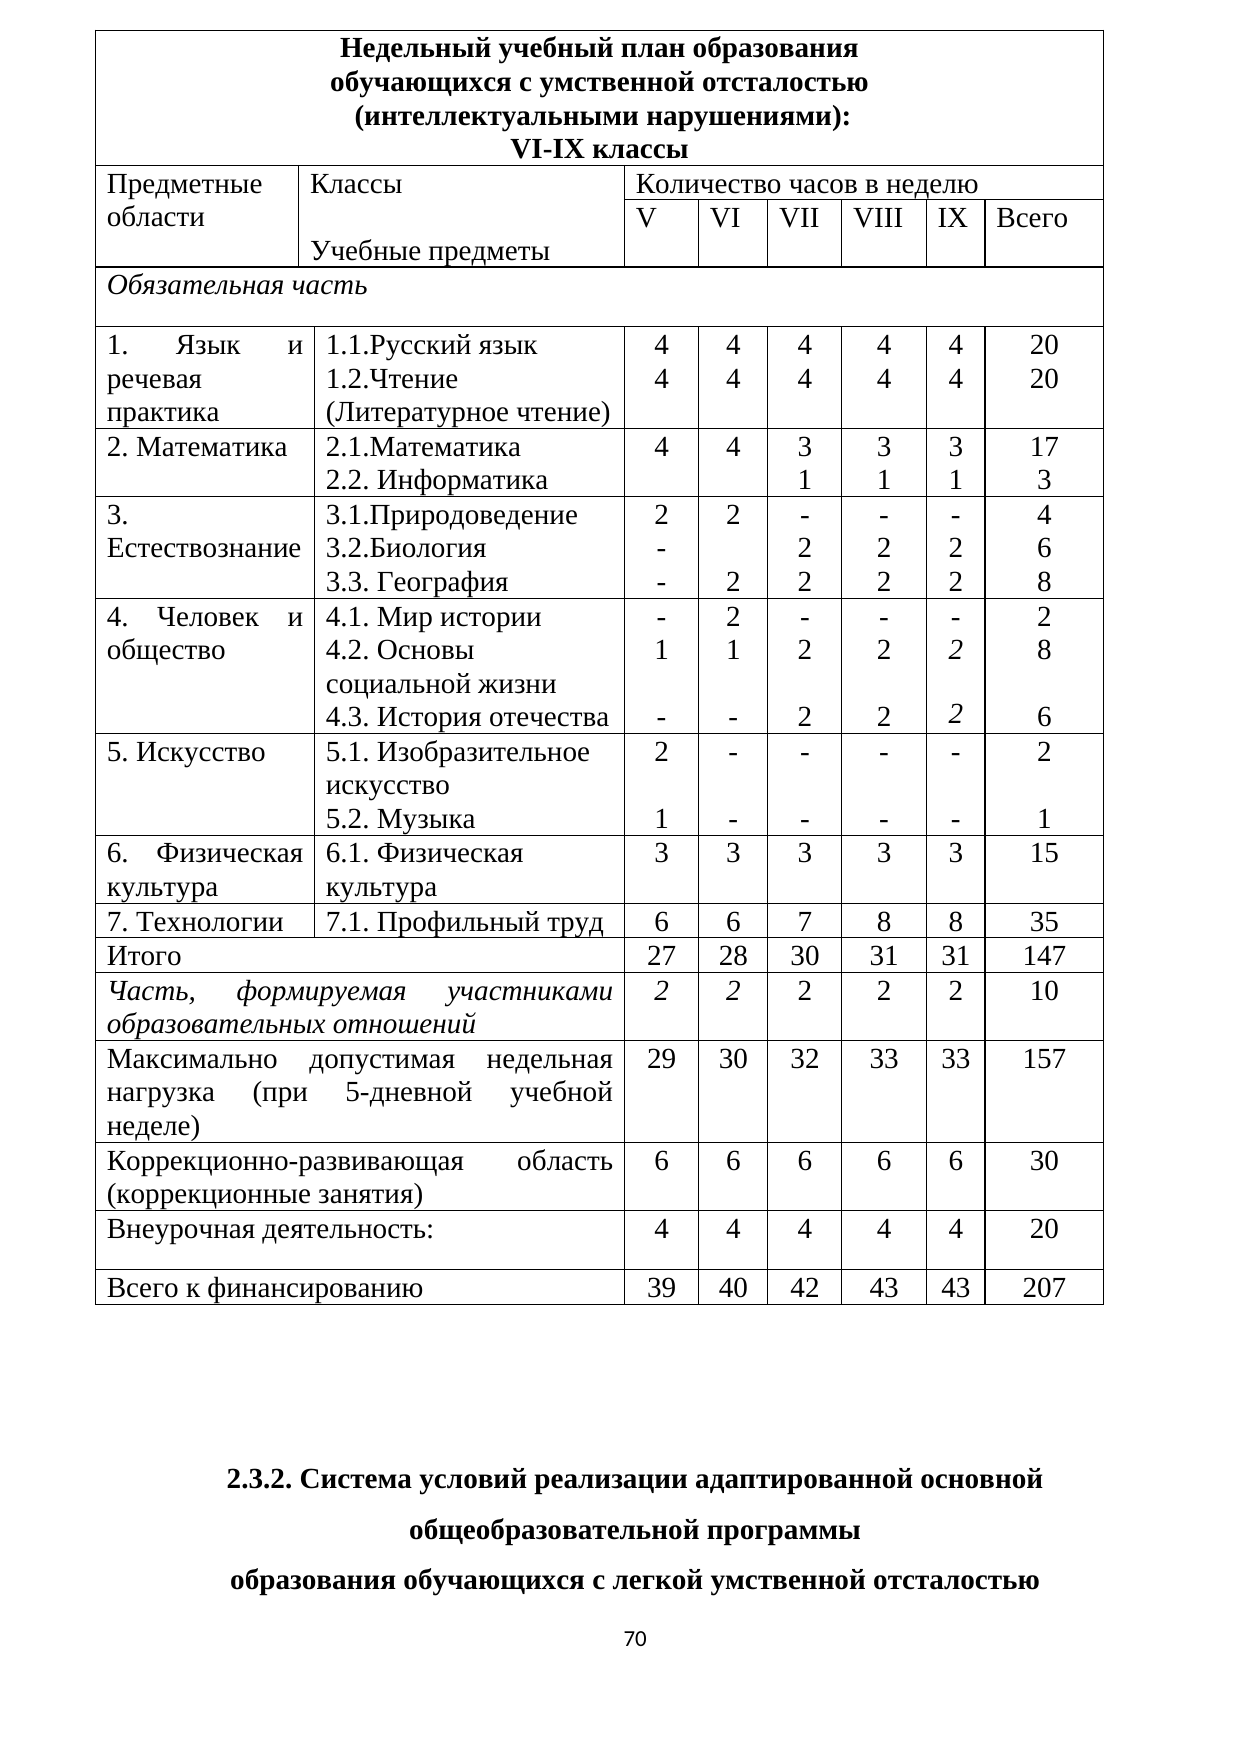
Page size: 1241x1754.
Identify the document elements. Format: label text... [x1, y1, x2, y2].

table_cell 147 [986, 938, 1103, 972]
table_cell 32 [768, 1041, 841, 1142]
table_cell 4 4 [842, 327, 926, 428]
table_cell 4 4 [768, 327, 841, 428]
table_cell 3 [842, 836, 926, 903]
table_cell 3. Естествознание [96, 497, 314, 598]
table_cell 29 [625, 1041, 698, 1142]
table_cell 33 [927, 1041, 984, 1142]
table_cell - 2 2 [768, 599, 841, 733]
table_cell 4 6 8 [986, 497, 1103, 598]
table_cell 20 20 [986, 327, 1103, 428]
table_cell 39 [625, 1270, 698, 1304]
table_cell 4 4 [927, 327, 984, 428]
table_cell 6. Физическая культура [96, 836, 314, 903]
text 2.3.2. Система условий реализации адаптированной основной [118, 1461, 1152, 1495]
table_cell 3 [699, 836, 767, 903]
table_cell VI [699, 200, 767, 266]
table_cell 6 [699, 904, 767, 937]
table_cell 30 [768, 938, 841, 972]
table_cell 33 [842, 1041, 926, 1142]
table_cell - - [768, 734, 841, 834]
table_cell - - [842, 734, 926, 834]
table_cell 6 [842, 1143, 926, 1210]
table_cell 6 [768, 1143, 841, 1210]
table_cell 2 [927, 973, 984, 1040]
table_cell Всего к финансированию [96, 1270, 624, 1304]
table_cell 6 [927, 1143, 984, 1210]
table_cell 2 8 6 [986, 599, 1103, 733]
table_cell 4 4 [699, 327, 767, 428]
table_cell 2 - - [625, 497, 698, 598]
table_cell Обязательная часть [96, 268, 1103, 326]
table_cell V [625, 200, 698, 266]
table_cell 17 3 [986, 429, 1103, 496]
table_cell 30 [699, 1041, 767, 1142]
table_cell 4 [927, 1211, 984, 1269]
table_cell 2 [842, 973, 926, 1040]
table_cell 3 1 [927, 429, 984, 496]
table_cell 6 [625, 1143, 698, 1210]
table_cell 4 [768, 1211, 841, 1269]
table_cell 3 [927, 836, 984, 903]
table_cell Внеурочная деятельность: [96, 1211, 624, 1269]
table_cell - 2 2 [927, 599, 984, 733]
table_cell 3.1.Природоведение 3.2.Биология 3.3. География [315, 497, 624, 598]
table_cell VII [768, 200, 841, 266]
table_cell - 2 2 [842, 599, 926, 733]
table_cell 2 2 [699, 497, 767, 598]
table_cell - - [927, 734, 984, 834]
table_cell 40 [699, 1270, 767, 1304]
table_cell Классы Учебные предметы [299, 166, 624, 266]
table_cell 4 4 [625, 327, 698, 428]
table_cell 6.1. Физическая культура [315, 836, 624, 903]
table_cell VIII [842, 200, 926, 266]
table_cell Предметные области [96, 166, 298, 266]
table_cell - 1 - [625, 599, 698, 733]
table_cell 3 1 [842, 429, 926, 496]
table_cell 4 [625, 429, 698, 496]
table_cell 10 [986, 973, 1103, 1040]
table_cell 5. Искусство [96, 734, 314, 834]
table_cell - 2 2 [768, 497, 841, 598]
table_cell Максимально допустимая недельная нагрузка (при 5-дневной учебной неделе) [96, 1041, 624, 1142]
text общеобразовательной программы [118, 1512, 1152, 1545]
table_cell 43 [842, 1270, 926, 1304]
table_cell Количество часов в неделю [625, 166, 1103, 199]
table_cell 4 [842, 1211, 926, 1269]
table_cell 2 1 [625, 734, 698, 834]
table_cell Всего [986, 200, 1103, 266]
table_cell Итого [96, 938, 624, 972]
table_cell 4 [699, 429, 767, 496]
table_cell 157 [986, 1041, 1103, 1142]
table_cell 30 [986, 1143, 1103, 1210]
table_cell 31 [842, 938, 926, 972]
table_cell 207 [986, 1270, 1103, 1304]
table_cell 4. Человек и общество [96, 599, 314, 733]
table_cell 15 [986, 836, 1103, 903]
table_cell 4 [699, 1211, 767, 1269]
table_cell Коррекционно-развивающая область (коррекционные занятия) [96, 1143, 624, 1210]
table_cell 2.1.Математика 2.2. Информатика [315, 429, 624, 496]
table_cell 27 [625, 938, 698, 972]
table_cell 4.1. Мир истории 4.2. Основы социальной жизни 4.3. История отечества [315, 599, 624, 733]
table_cell 8 [927, 904, 984, 937]
table_cell 6 [625, 904, 698, 937]
table_cell 3 [768, 836, 841, 903]
table_cell 35 [986, 904, 1103, 937]
table_cell 8 [842, 904, 926, 937]
table_cell - 2 2 [842, 497, 926, 598]
table_cell 7 [768, 904, 841, 937]
text образования обучающихся с легкой умственной отсталостью [118, 1562, 1152, 1596]
table_cell 7. Технологии [96, 904, 314, 937]
table_cell 20 [986, 1211, 1103, 1269]
table_cell 31 [927, 938, 984, 972]
table_cell 2 [768, 973, 841, 1040]
table_cell - 2 2 [927, 497, 984, 598]
table_cell 43 [927, 1270, 984, 1304]
table_cell - - [699, 734, 767, 834]
table_cell 42 [768, 1270, 841, 1304]
table_cell 5.1. Изобразительное искусство 5.2. Музыка [315, 734, 624, 834]
table_cell 2 1 - [699, 599, 767, 733]
table_cell 7.1. Профильный труд [315, 904, 624, 937]
table_cell Часть, формируемая участниками образовательных отношений [96, 973, 624, 1040]
table_cell 28 [699, 938, 767, 972]
table_header Недельный учебный план образования обучающихся с умственной отсталостью (интеллектуальными нарушениями): VI-IX классы [96, 31, 1103, 165]
table_cell 3 1 [768, 429, 841, 496]
table_cell 1.1.Русский язык 1.2.Чтение (Литературное чтение) [315, 327, 624, 428]
table_cell 2 [625, 973, 698, 1040]
table_cell 2 1 [986, 734, 1103, 834]
table_cell 1. Язык и речевая практика [96, 327, 314, 428]
table_cell 4 [625, 1211, 698, 1269]
table_cell 2 [699, 973, 767, 1040]
table_cell 3 [625, 836, 698, 903]
table_cell IX [927, 200, 984, 266]
table_cell 6 [699, 1143, 767, 1210]
table_cell 2. Математика [96, 429, 314, 496]
